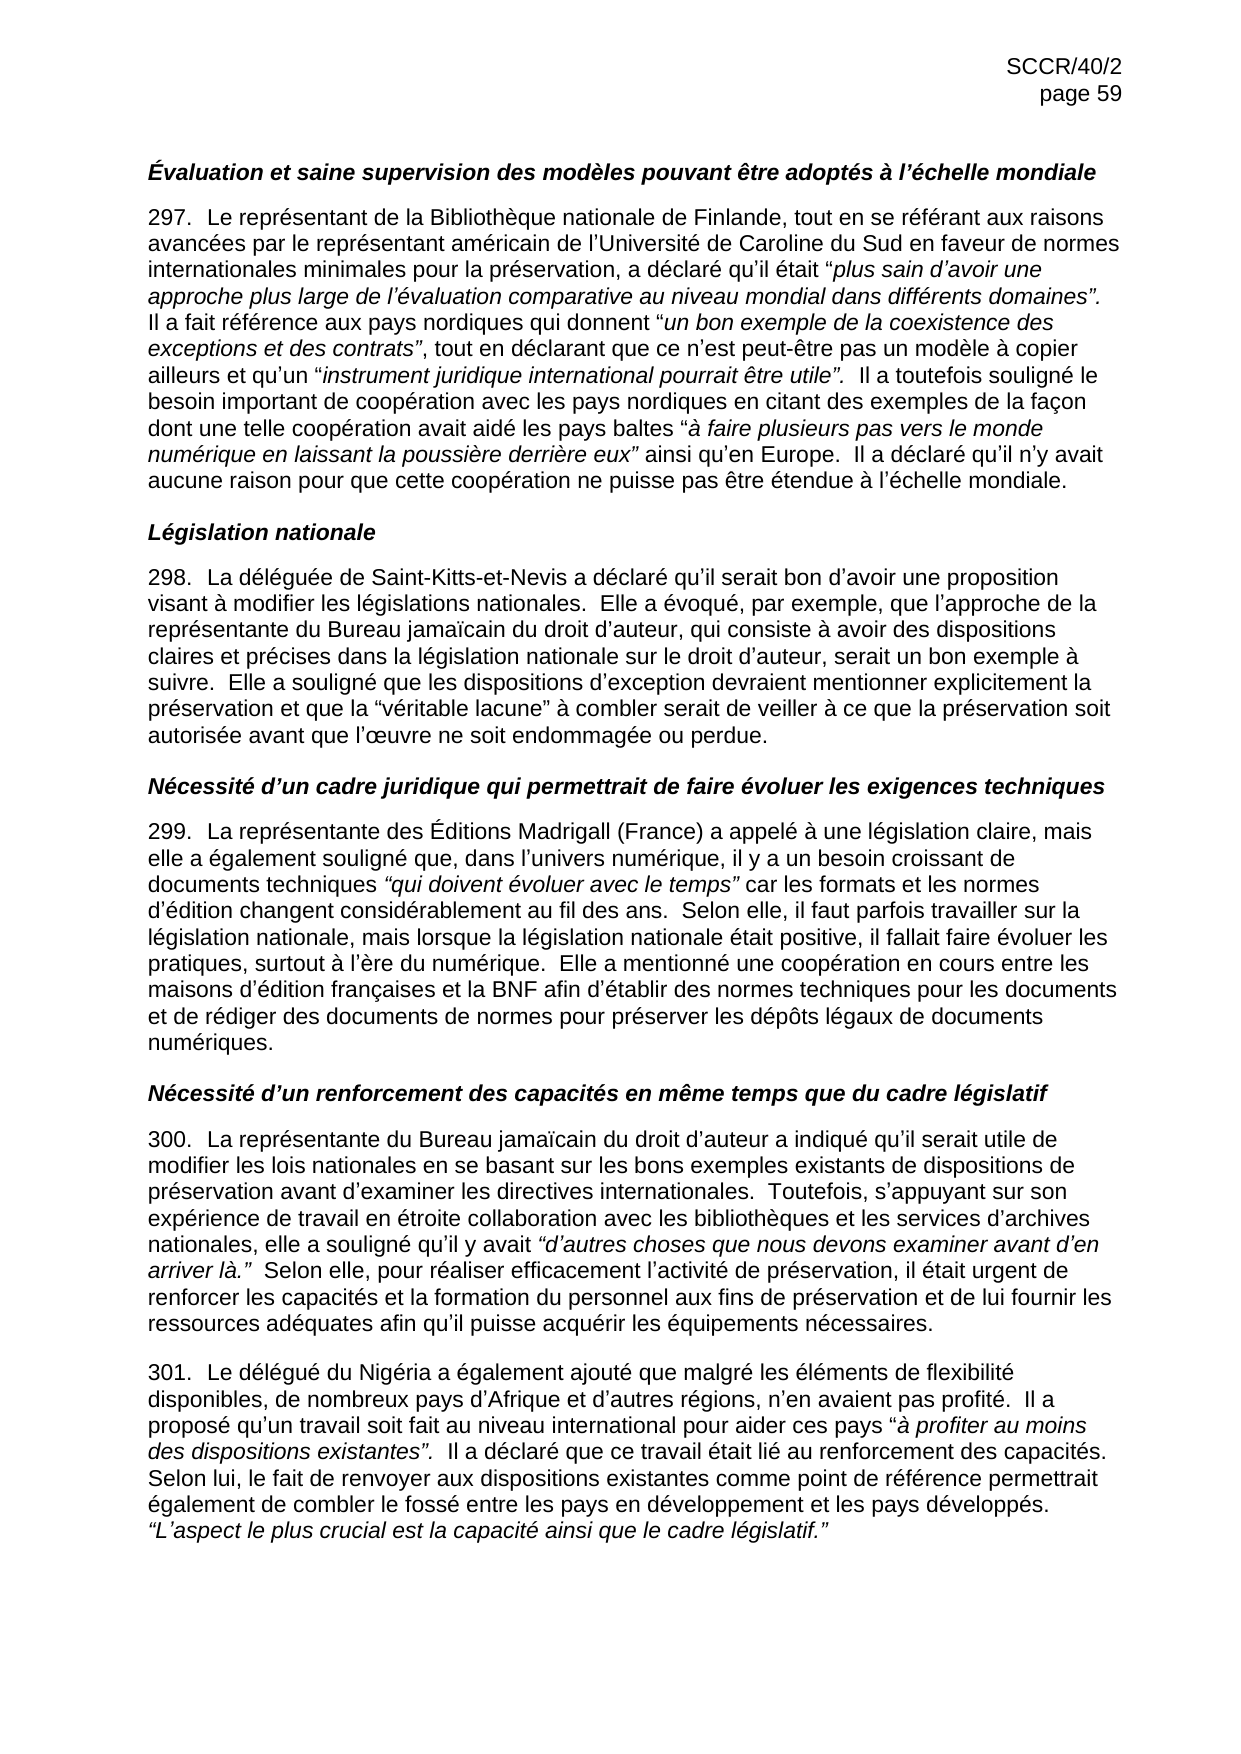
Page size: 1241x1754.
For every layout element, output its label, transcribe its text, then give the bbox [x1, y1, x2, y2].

text La déléguée de Saint-Kitts-et-Nevis a déclaré quʼil serait bon dʼavoir une proposition visant à modifier les législations nationales. Elle a évoqué, par exemple, que lʼapproche de la représentante du Bureau jamaïcain du droit d’auteur, qui consiste à avoir des dispositions claires et précises dans la législation nationale sur le droit dʼauteur, serait un bon exemple à suivre. Elle a souligné que les dispositions dʼexception devraient mentionner explicitement la préservation et que la “véritable lacune” à combler serait de veiller à ce que la préservation soit autorisée avant que lʼœuvre ne soit endommagée ou perdue. [148, 564, 1122, 748]
text La représentante des Éditions Madrigall (France) a appelé à une législation claire, mais elle a également souligné que, dans lʼunivers numérique, il y a un besoin croissant de documents techniques “qui doivent évoluer avec le temps” car les formats et les normes dʼédition changent considérablement au fil des ans. Selon elle, il faut parfois travailler sur la législation nationale, mais lorsque la législation nationale était positive, il fallait faire évoluer les pratiques, surtout à lʼère du numérique. Elle a mentionné une coopération en cours entre les maisons dʼédition françaises et la BNF afin dʼétablir des normes techniques pour les documents et de rédiger des documents de normes pour préserver les dépôts légaux de documents numériques. [148, 818, 1122, 1055]
subtitle Nécessité dʼun cadre juridique qui permettrait de faire évoluer les exigences techniques [148, 773, 1122, 799]
subtitle Nécessité dʼun renforcement des capacités en même temps que du cadre législatif [148, 1080, 1122, 1107]
text Le représentant de la Bibliothèque nationale de Finlande, tout en se référant aux raisons avancées par le représentant américain de lʼUniversité de Caroline du Sud en faveur de normes internationales minimales pour la préservation, a déclaré quʼil était “plus sain dʼavoir une approche plus large de lʼévaluation comparative au niveau mondial dans différents domaines”. Il a fait référence aux pays nordiques qui donnent “un bon exemple de la coexistence des exceptions et des contrats”, tout en déclarant que ce nʼest peut-être pas un modèle à copier ailleurs et quʼun “instrument juridique international pourrait être utile”. Il a toutefois souligné le besoin important de coopération avec les pays nordiques en citant des exemples de la façon dont une telle coopération avait aidé les pays baltes “à faire plusieurs pas vers le monde numérique en laissant la poussière derrière eux” ainsi quʼen Europe. Il a déclaré quʼil nʼy avait aucune raison pour que cette coopération ne puisse pas être étendue à lʼéchelle mondiale. [148, 204, 1122, 493]
text Le délégué du Nigéria a également ajouté que malgré les éléments de flexibilité disponibles, de nombreux pays dʼAfrique et dʼautres régions, nʼen avaient pas profité. Il a proposé quʼun travail soit fait au niveau international pour aider ces pays “à profiter au moins des dispositions existantes”. Il a déclaré que ce travail était lié au renforcement des capacités. Selon lui, le fait de renvoyer aux dispositions existantes comme point de référence permettrait également de combler le fossé entre les pays en développement et les pays développés. “Lʼaspect le plus crucial est la capacité ainsi que le cadre législatif.” [148, 1359, 1122, 1544]
subtitle Législation nationale [148, 518, 1122, 545]
text La représentante du Bureau jamaïcain du droit d’auteur a indiqué quʼil serait utile de modifier les lois nationales en se basant sur les bons exemples existants de dispositions de préservation avant dʼexaminer les directives internationales. Toutefois, sʼappuyant sur son expérience de travail en étroite collaboration avec les bibliothèques et les services d’archives nationales, elle a souligné quʼil y avait “dʼautres choses que nous devons examiner avant dʼen arriver là.” Selon elle, pour réaliser efficacement lʼactivité de préservation, il était urgent de renforcer les capacités et la formation du personnel aux fins de préservation et de lui fournir les ressources adéquates afin quʼil puisse acquérir les équipements nécessaires. [148, 1126, 1122, 1336]
subtitle Évaluation et saine supervision des modèles pouvant être adoptés à lʼéchelle mondiale [148, 158, 1122, 185]
